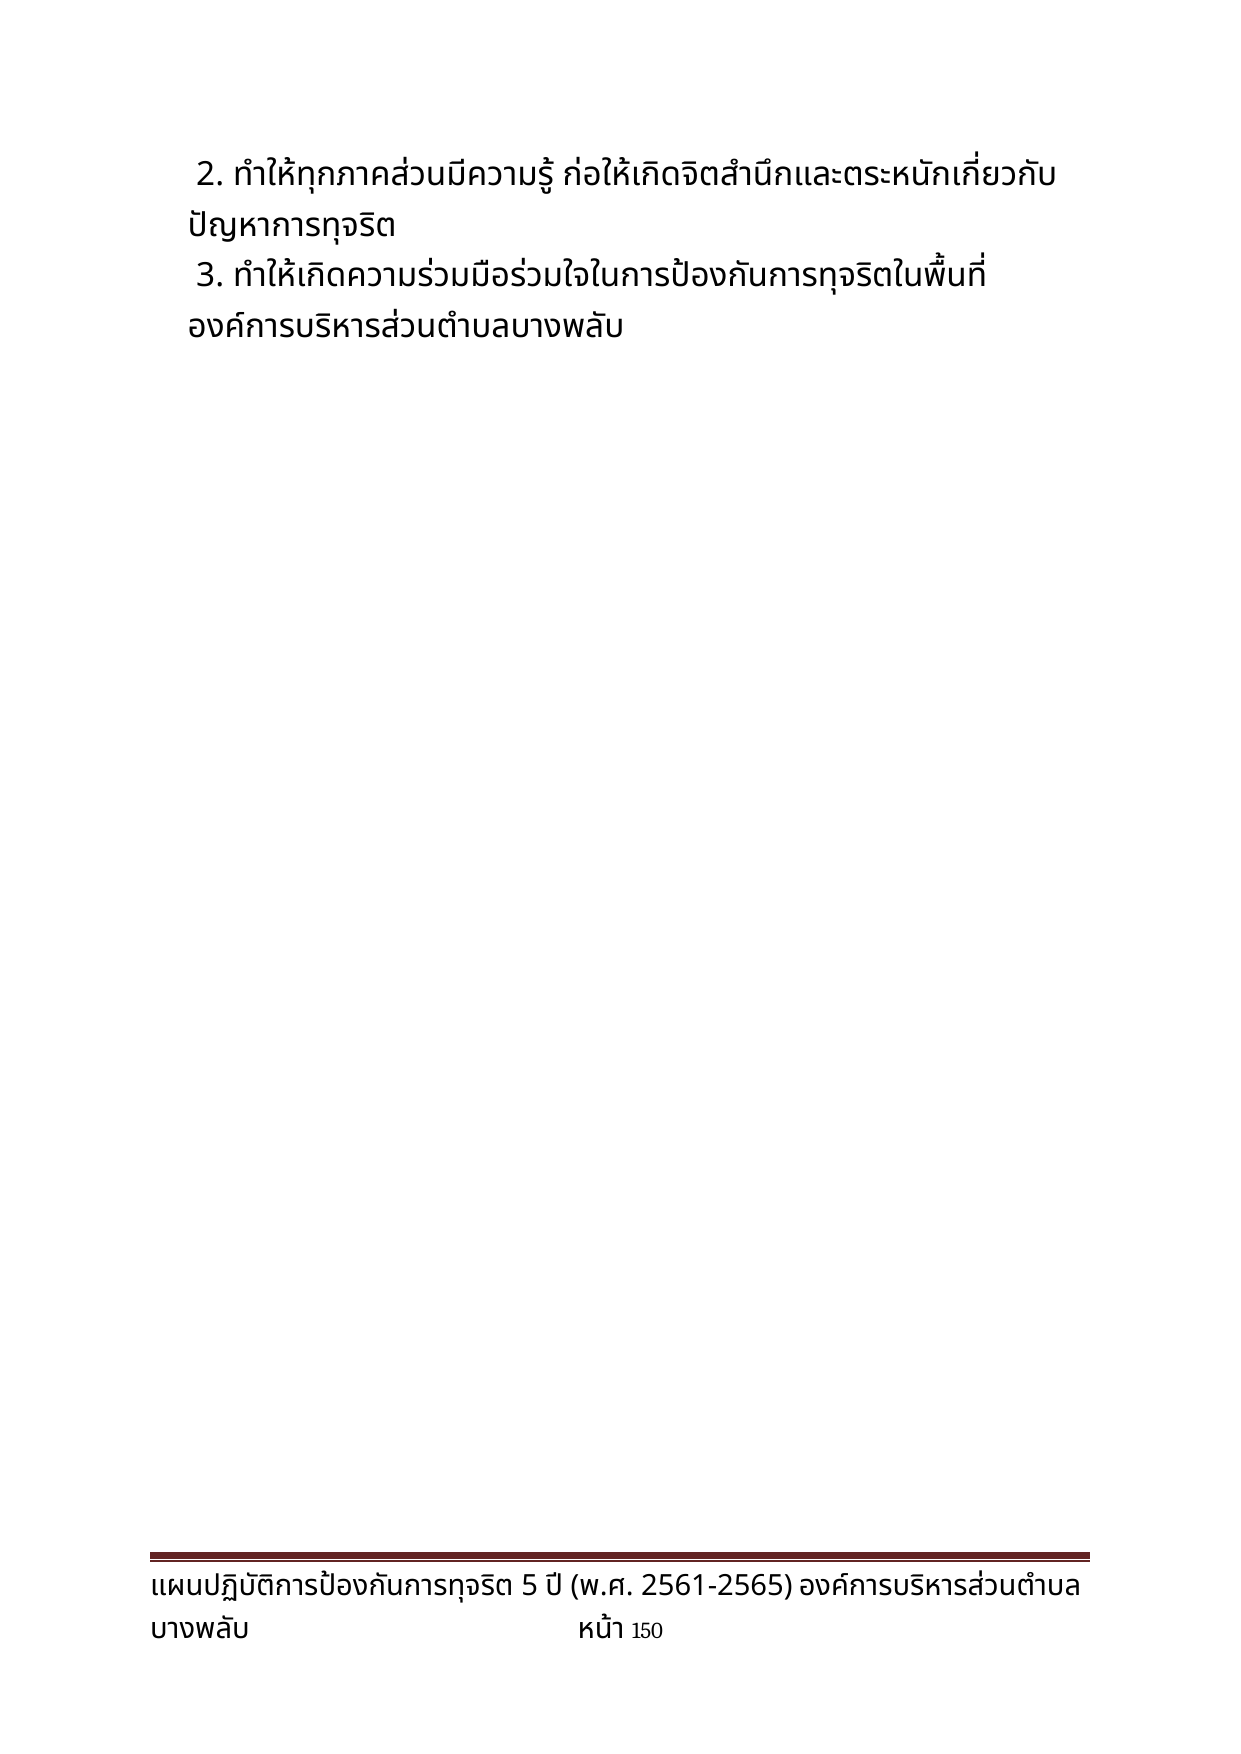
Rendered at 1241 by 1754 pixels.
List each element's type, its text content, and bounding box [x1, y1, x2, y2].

text 2. ทําให้ทุกภาคส่วนมีความรู้ ก่อให้เกิดจิตสํานึกและตระหนักเกี่ยวกับปัญหาการทุจริต [187, 150, 1090, 251]
text 3. ทําให้เกิดความร่วมมือร่วมใจในการป้องกันการทุจริตในพื้นที่องค์การบริหารส่วนตำบลบางพลับ [187, 251, 1090, 352]
